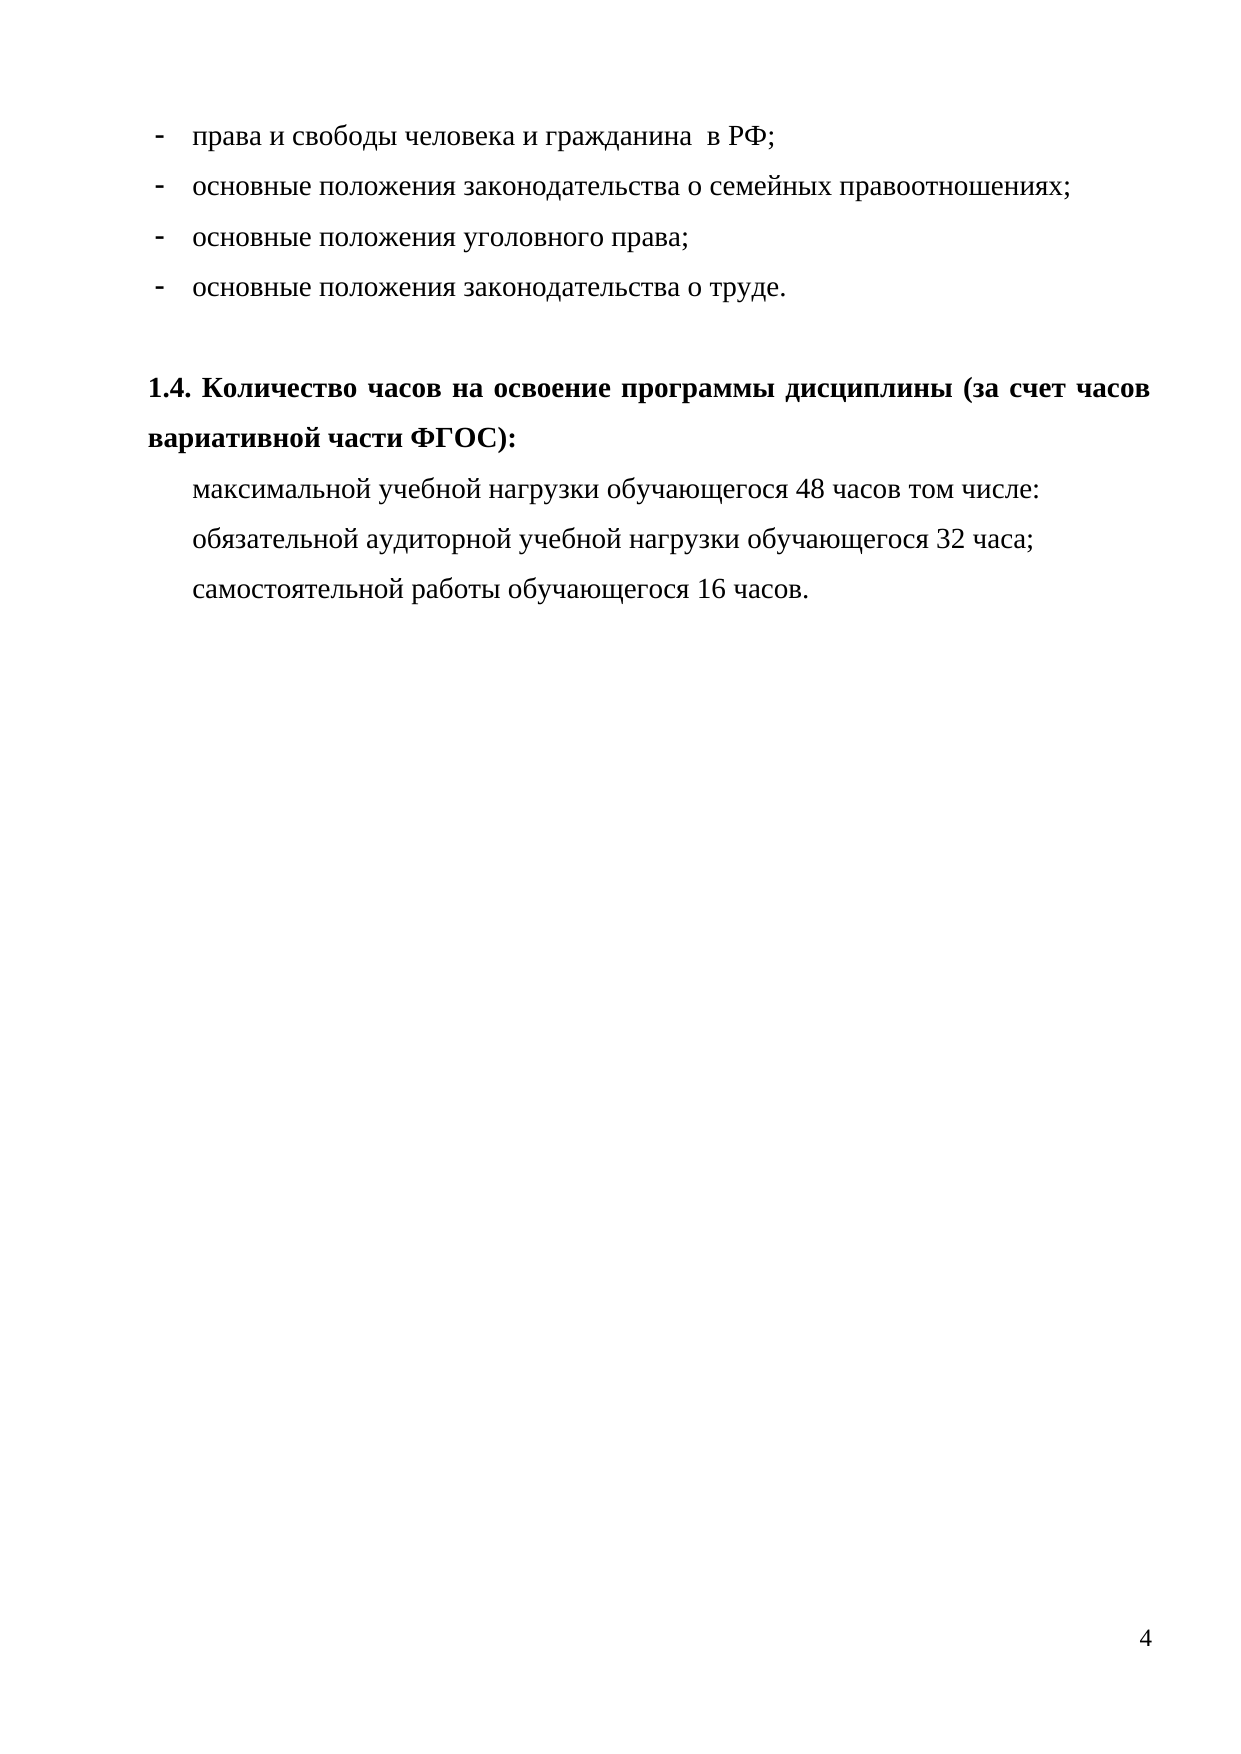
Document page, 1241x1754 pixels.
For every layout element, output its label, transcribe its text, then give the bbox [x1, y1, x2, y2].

list права и свободы человека и гражданина в РФ; [154, 118, 1152, 152]
list основные положения законодательства о семейных правоотношениях; [154, 168, 1152, 202]
text 1.4. Количество часов на освоение программы дисциплины (за счет часов вариативной части ФГОС): [148, 370, 1152, 454]
text самостоятельной работы обучающегося 16 часов. [192, 571, 1152, 605]
list основные положения законодательства о труде. [154, 269, 1152, 303]
text обязательной аудиторной учебной нагрузки обучающегося 32 часа; [192, 521, 1152, 554]
text максимальной учебной нагрузки обучающегося 48 часов том числе: [192, 471, 1152, 504]
list основные положения уголовного права; [154, 219, 1152, 253]
